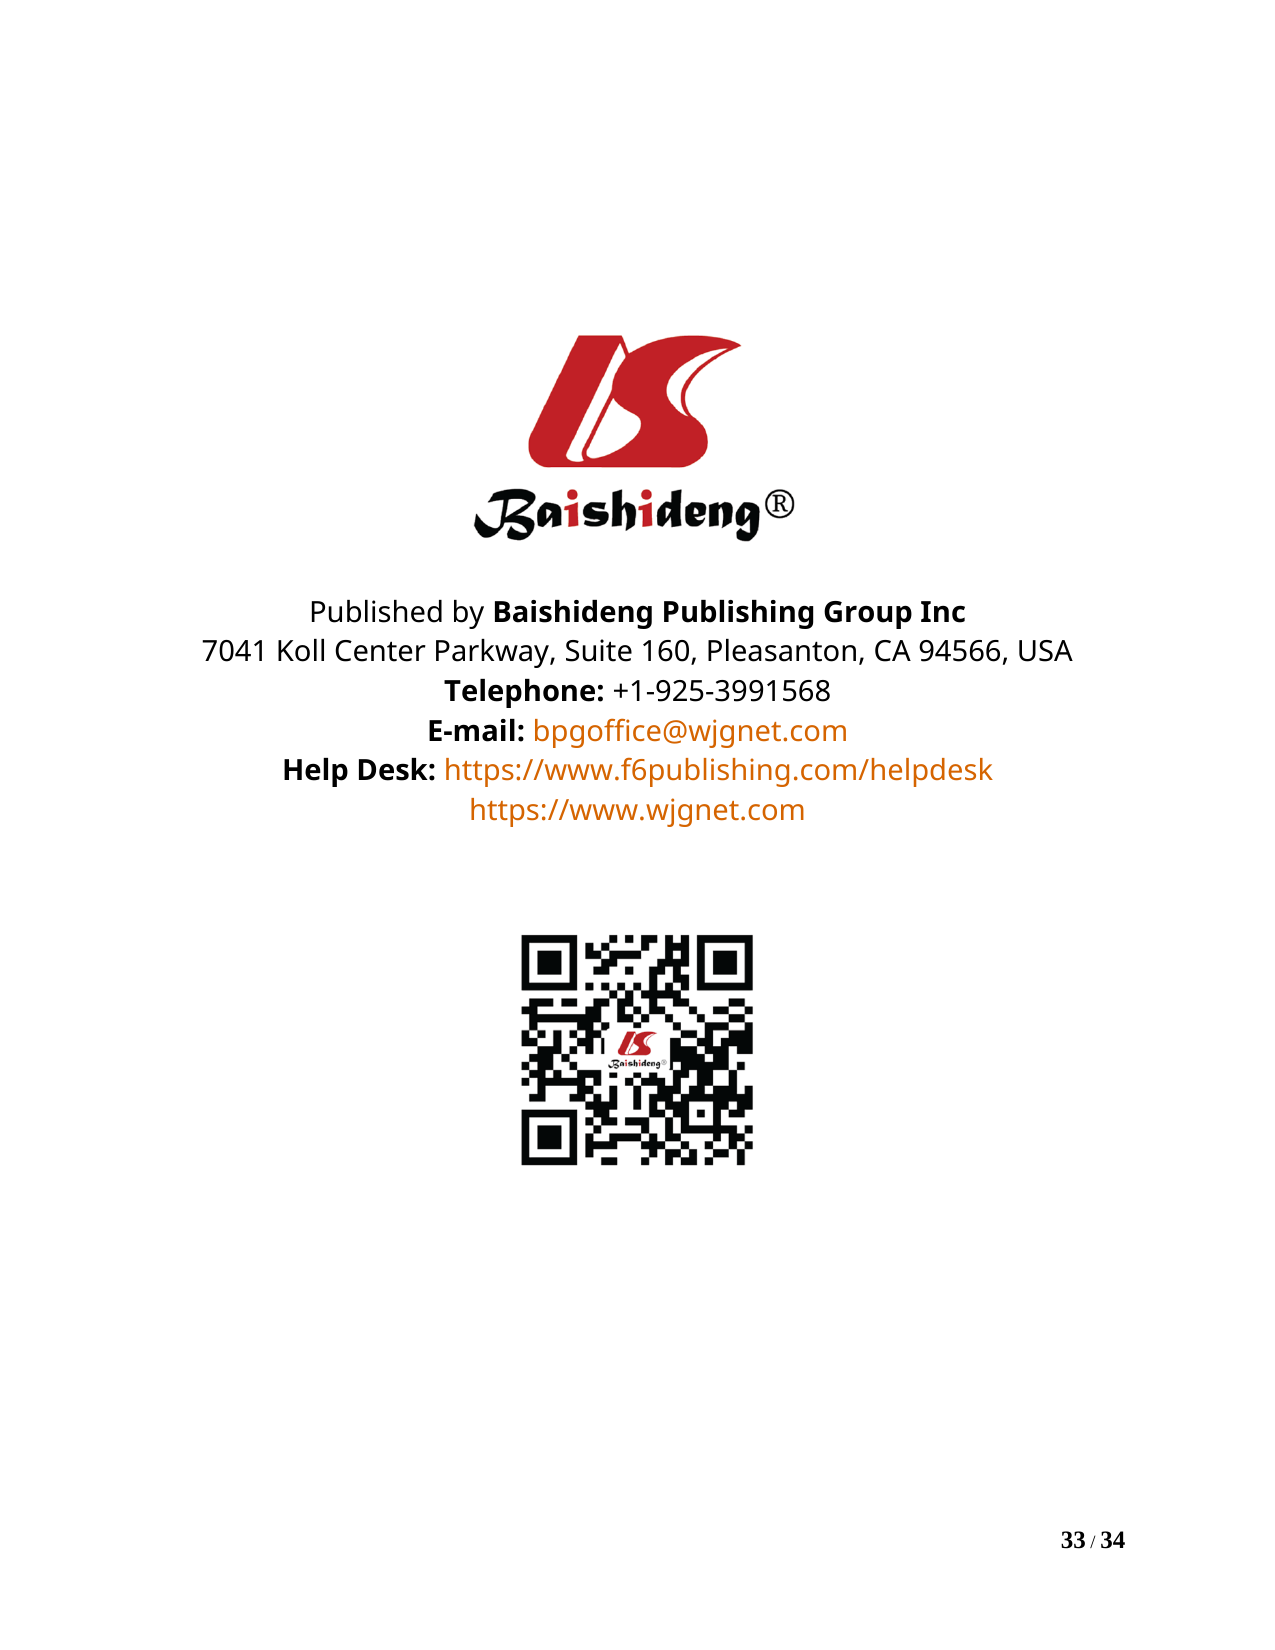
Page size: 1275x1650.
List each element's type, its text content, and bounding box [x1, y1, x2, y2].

text https://www.wjgnet.com [150, 789, 1125, 829]
text E-mail: bpgoffice@wjgnet.com [150, 710, 1125, 749]
picture [432, 320, 843, 557]
text Telephone: +1-925-3991568 [150, 670, 1125, 710]
text 7041 Koll Center Parkway, Suite 160, Pleasanton, CA 94566, USA [150, 631, 1125, 670]
text Help Desk: https://www.f6publishing.com/helpdesk [150, 749, 1125, 789]
text Published by Baishideng Publishing Group Inc [150, 591, 1125, 631]
picture [518, 931, 757, 1168]
